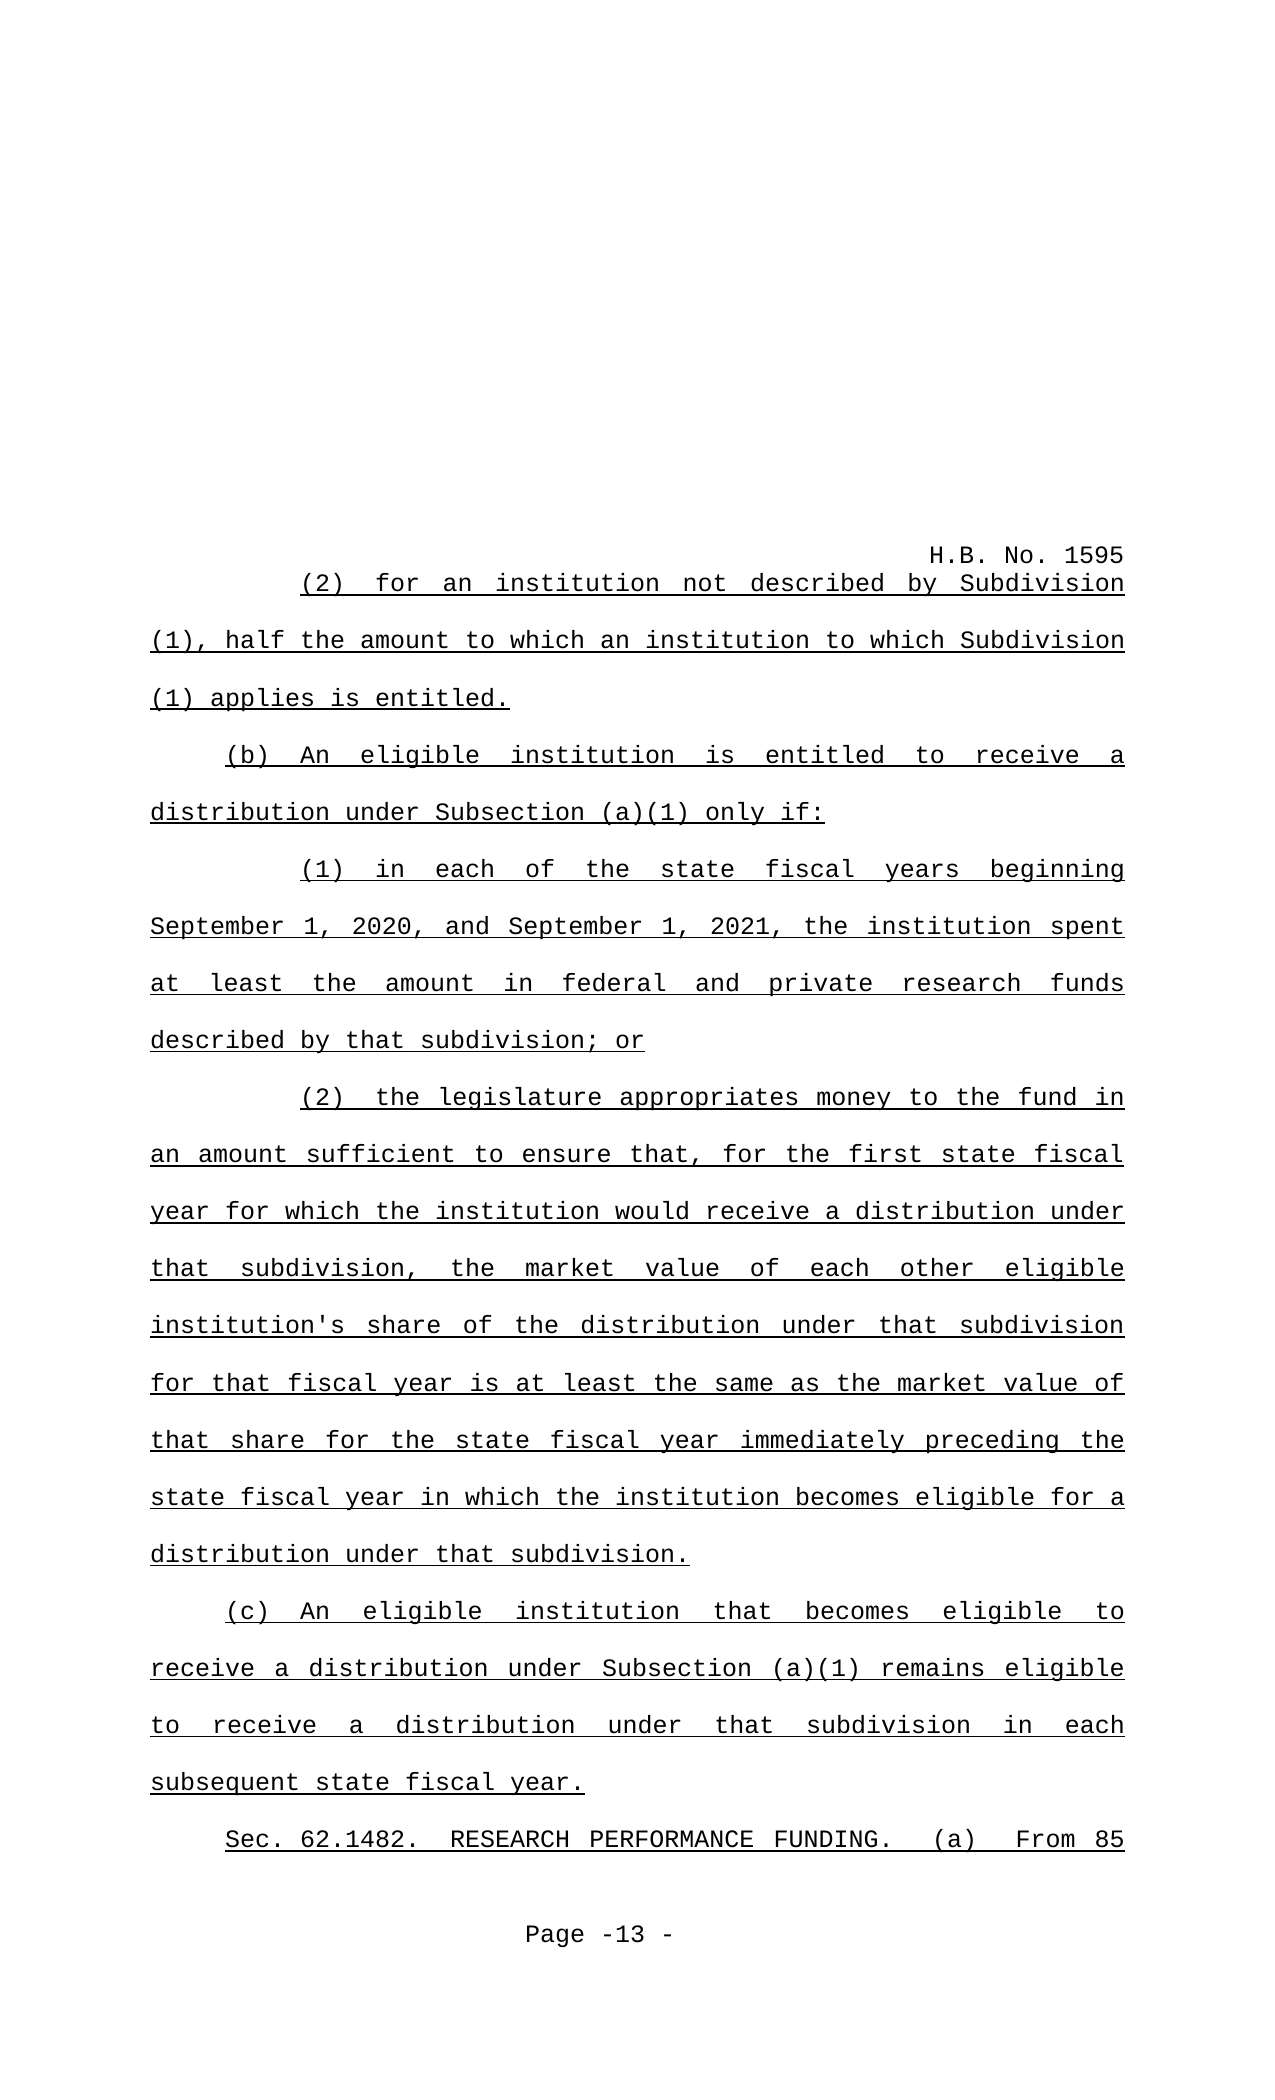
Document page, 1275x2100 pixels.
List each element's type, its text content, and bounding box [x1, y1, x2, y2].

text (1) in each of the state fiscal years beginning September 1, 2020, and September 1, 2021, the institution spent at least the amount in federal and private research funds described by that subdivision; or [150, 938, 1125, 994]
text (2) the legislature appropriates money to the fund in an amount sufficient to ensure that, for the first state fiscal year for which the institution would receive a distribution under that subdivision, the market value of each other eligible institution's share of the distribution under that subdivision for that fiscal year is at least the same as the market value of that share for the state fiscal year immediately preceding the state fiscal year in which the institution becomes eligible for a distribution under that subdivision. [150, 1281, 1125, 1336]
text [150, 1827, 1125, 1855]
text (1) in each of the state fiscal years beginning September 1, 2020, and September 1, 2021, the institution spent at least the amount in federal and private research funds described by that subdivision; or [150, 995, 1125, 1056]
text (c) An eligible institution that becomes eligible to receive a distribution under Subsection (a)(1) remains eligible to receive a distribution under that subdivision in each subsequent state fiscal year. [150, 1680, 1125, 1736]
text (2) the legislature appropriates money to the fund in an amount sufficient to ensure that, for the first state fiscal year for which the institution would receive a distribution under that subdivision, the market value of each other eligible institution's share of the distribution under that subdivision for that fiscal year is at least the same as the market value of that share for the state fiscal year immediately preceding the state fiscal year in which the institution becomes eligible for a distribution under that subdivision. [150, 1509, 1125, 1570]
text (1) in each of the state fiscal years beginning September 1, 2020, and September 1, 2021, the institution spent at least the amount in federal and private research funds described by that subdivision; or [150, 856, 1125, 937]
text (2) the legislature appropriates money to the fund in an amount sufficient to ensure that, for the first state fiscal year for which the institution would receive a distribution under that subdivision, the market value of each other eligible institution's share of the distribution under that subdivision for that fiscal year is at least the same as the market value of that share for the state fiscal year immediately preceding the state fiscal year in which the institution becomes eligible for a distribution under that subdivision. [150, 1452, 1125, 1508]
text (2) the legislature appropriates money to the fund in an amount sufficient to ensure that, for the first state fiscal year for which the institution would receive a distribution under that subdivision, the market value of each other eligible institution's share of the distribution under that subdivision for that fiscal year is at least the same as the market value of that share for the state fiscal year immediately preceding the state fiscal year in which the institution becomes eligible for a distribution under that subdivision. [150, 1224, 1125, 1279]
text (2) for an institution not described by Subdivision (1), half the amount to which an institution to which Subdivision (1) applies is entitled. [150, 571, 1125, 651]
text (2) the legislature appropriates money to the fund in an amount sufficient to ensure that, for the first state fiscal year for which the institution would receive a distribution under that subdivision, the market value of each other eligible institution's share of the distribution under that subdivision for that fiscal year is at least the same as the market value of that share for the state fiscal year immediately preceding the state fiscal year in which the institution becomes eligible for a distribution under that subdivision. [150, 1338, 1125, 1393]
text (2) the legislature appropriates money to the fund in an amount sufficient to ensure that, for the first state fiscal year for which the institution would receive a distribution under that subdivision, the market value of each other eligible institution's share of the distribution under that subdivision for that fiscal year is at least the same as the market value of that share for the state fiscal year immediately preceding the state fiscal year in which the institution becomes eligible for a distribution under that subdivision. [150, 1395, 1125, 1450]
text (b) An eligible institution is entitled to receive a distribution under Subsection (a)(1) only if: [150, 742, 1125, 828]
text (2) for an institution not described by Subdivision (1), half the amount to which an institution to which Subdivision (1) applies is entitled. [150, 653, 1125, 713]
text (2) the legislature appropriates money to the fund in an amount sufficient to ensure that, for the first state fiscal year for which the institution would receive a distribution under that subdivision, the market value of each other eligible institution's share of the distribution under that subdivision for that fiscal year is at least the same as the market value of that share for the state fiscal year immediately preceding the state fiscal year in which the institution becomes eligible for a distribution under that subdivision. [150, 1084, 1125, 1222]
text (c) An eligible institution that becomes eligible to receive a distribution under Subsection (a)(1) remains eligible to receive a distribution under that subdivision in each subsequent state fiscal year. [150, 1598, 1125, 1679]
text (c) An eligible institution that becomes eligible to receive a distribution under Subsection (a)(1) remains eligible to receive a distribution under that subdivision in each subsequent state fiscal year. [150, 1737, 1125, 1798]
